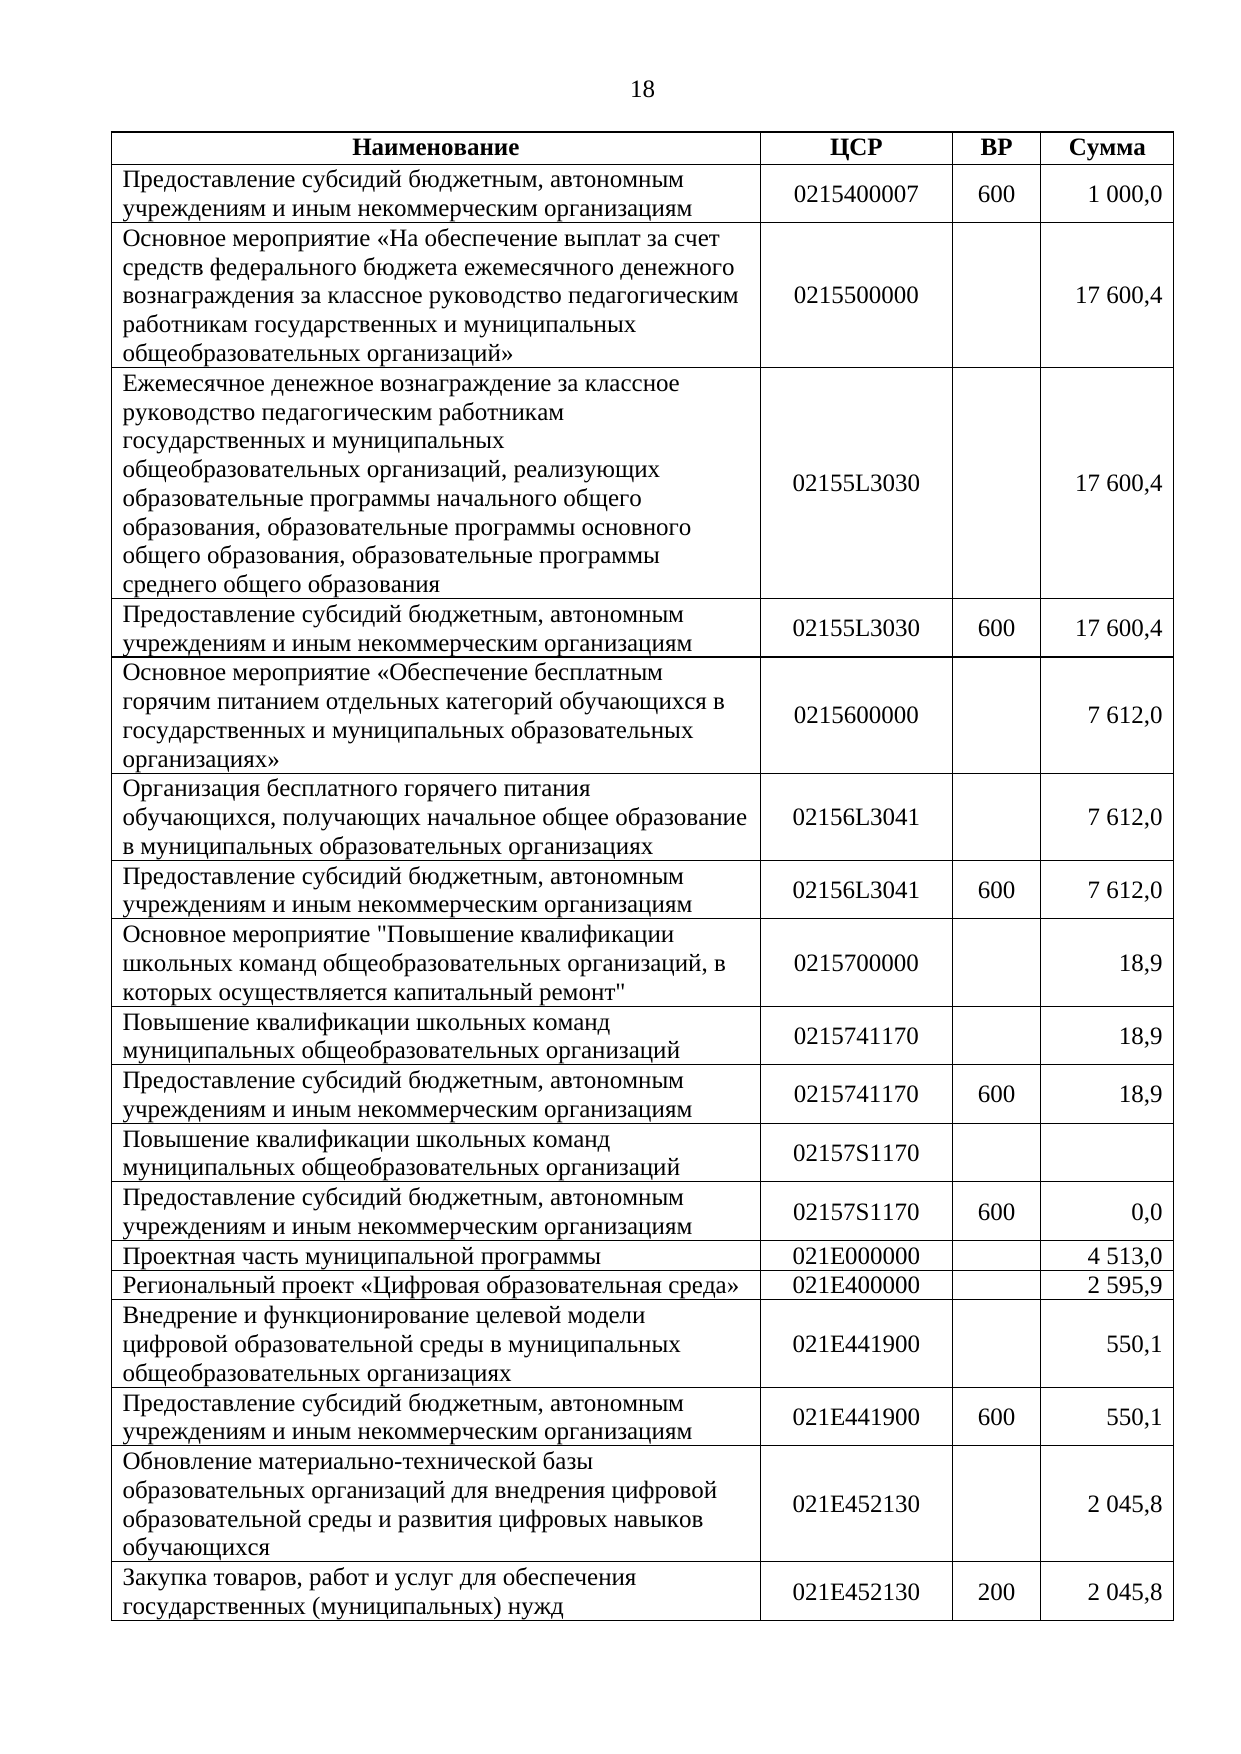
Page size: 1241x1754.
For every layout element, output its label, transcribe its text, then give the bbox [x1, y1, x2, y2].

table_header ЦСР [761, 133, 952, 163]
table_cell [953, 1007, 1040, 1064]
table_cell 0,0 [1041, 1182, 1173, 1240]
table_cell Предоставление субсидий бюджетным, автономным учреждениям и иным некоммерческим организациям [112, 165, 760, 222]
table_header ВР [953, 133, 1040, 163]
table_cell Повышение квалификации школьных команд муниципальных общеобразовательных организаций [112, 1007, 760, 1064]
table_cell 7 612,0 [1041, 861, 1173, 918]
table_cell 550,1 [1041, 1388, 1173, 1445]
table_cell Закупка товаров, работ и услуг для обеспечения государственных (муниципальных) нужд [112, 1562, 760, 1620]
table_cell 02155L3030 [761, 599, 952, 656]
table_cell 600 [953, 1388, 1040, 1445]
table_cell Проектная часть муниципальной программы [112, 1241, 760, 1269]
table_cell Основное мероприятие «На обеспечение выплат за счет средств федерального бюджета ежемесячного денежного вознаграждения за классное руководство педагогическим работникам государственных и муниципальных общеобразовательных организаций» [112, 223, 760, 367]
table_cell 17 600,4 [1041, 223, 1173, 367]
table_cell 0215741170 [761, 1007, 952, 1064]
table_cell 200 [953, 1562, 1040, 1620]
table_cell 02157S1170 [761, 1182, 952, 1240]
table_cell [953, 1300, 1040, 1387]
table_cell 17 600,4 [1041, 368, 1173, 598]
table_cell 600 [953, 165, 1040, 222]
table_cell [953, 1446, 1040, 1561]
table_cell 021E400000 [761, 1271, 952, 1299]
table_cell 550,1 [1041, 1300, 1173, 1387]
table_cell 021E441900 [761, 1300, 952, 1387]
table_cell 2 045,8 [1041, 1446, 1173, 1561]
table_cell 02156L3041 [761, 774, 952, 860]
table_cell [953, 774, 1040, 860]
table_cell 021E452130 [761, 1562, 952, 1620]
table_cell 2 595,9 [1041, 1271, 1173, 1299]
table_cell 18,9 [1041, 1007, 1173, 1064]
table_cell 2 045,8 [1041, 1562, 1173, 1620]
table_cell 0215600000 [761, 658, 952, 772]
table_cell 0215400007 [761, 165, 952, 222]
table_cell 02157S1170 [761, 1124, 952, 1181]
table_cell Региональный проект «Цифровая образовательная среда» [112, 1271, 760, 1299]
table_cell Повышение квалификации школьных команд муниципальных общеобразовательных организаций [112, 1124, 760, 1181]
table_cell 18,9 [1041, 919, 1173, 1006]
table_cell 0215741170 [761, 1065, 952, 1123]
table_cell 7 612,0 [1041, 658, 1173, 772]
table_cell 021E441900 [761, 1388, 952, 1445]
table_cell 600 [953, 1065, 1040, 1123]
table_cell 7 612,0 [1041, 774, 1173, 860]
table_cell [953, 1241, 1040, 1269]
table_cell Основное мероприятие "Повышение квалификации школьных команд общеобразовательных организаций, в которых осуществляется капитальный ремонт" [112, 919, 760, 1006]
table_cell 600 [953, 599, 1040, 656]
table_cell [953, 919, 1040, 1006]
table_cell [1041, 1124, 1173, 1181]
table_cell [953, 658, 1040, 772]
table_cell Предоставление субсидий бюджетным, автономным учреждениям и иным некоммерческим организациям [112, 861, 760, 918]
table_cell Предоставление субсидий бюджетным, автономным учреждениям и иным некоммерческим организациям [112, 599, 760, 656]
table_cell [953, 368, 1040, 598]
table_cell [953, 1271, 1040, 1299]
table_cell 600 [953, 861, 1040, 918]
table_cell 17 600,4 [1041, 599, 1173, 656]
table_cell [953, 1124, 1040, 1181]
table_cell 02155L3030 [761, 368, 952, 598]
table_cell [953, 223, 1040, 367]
table_cell Внедрение и функционирование целевой модели цифровой образовательной среды в муниципальных общеобразовательных организациях [112, 1300, 760, 1387]
table_cell Предоставление субсидий бюджетным, автономным учреждениям и иным некоммерческим организациям [112, 1388, 760, 1445]
table_cell 600 [953, 1182, 1040, 1240]
table_cell Организация бесплатного горячего питания обучающихся, получающих начальное общее образование в муниципальных образовательных организациях [112, 774, 760, 860]
table_cell Ежемесячное денежное вознаграждение за классное руководство педагогическим работникам государственных и муниципальных общеобразовательных организаций, реализующих образовательные программы начального общего образования, образовательные программы основного общего образования, образовательные программы среднего общего образования [112, 368, 760, 598]
table_header Наименование [112, 133, 760, 163]
table_cell 021E000000 [761, 1241, 952, 1269]
table_cell 18,9 [1041, 1065, 1173, 1123]
table_cell 021E452130 [761, 1446, 952, 1561]
table_cell 0215500000 [761, 223, 952, 367]
table_cell 4 513,0 [1041, 1241, 1173, 1269]
table_cell Предоставление субсидий бюджетным, автономным учреждениям и иным некоммерческим организациям [112, 1065, 760, 1123]
table_header Сумма [1041, 133, 1173, 163]
table_cell Обновление материально-технической базы образовательных организаций для внедрения цифровой образовательной среды и развития цифровых навыков обучающихся [112, 1446, 760, 1561]
table_cell Основное мероприятие «Обеспечение бесплатным горячим питанием отдельных категорий обучающихся в государственных и муниципальных образовательных организациях» [112, 658, 760, 772]
table_cell 02156L3041 [761, 861, 952, 918]
table_cell 0215700000 [761, 919, 952, 1006]
table_cell Предоставление субсидий бюджетным, автономным учреждениям и иным некоммерческим организациям [112, 1182, 760, 1240]
table_cell 1 000,0 [1041, 165, 1173, 222]
